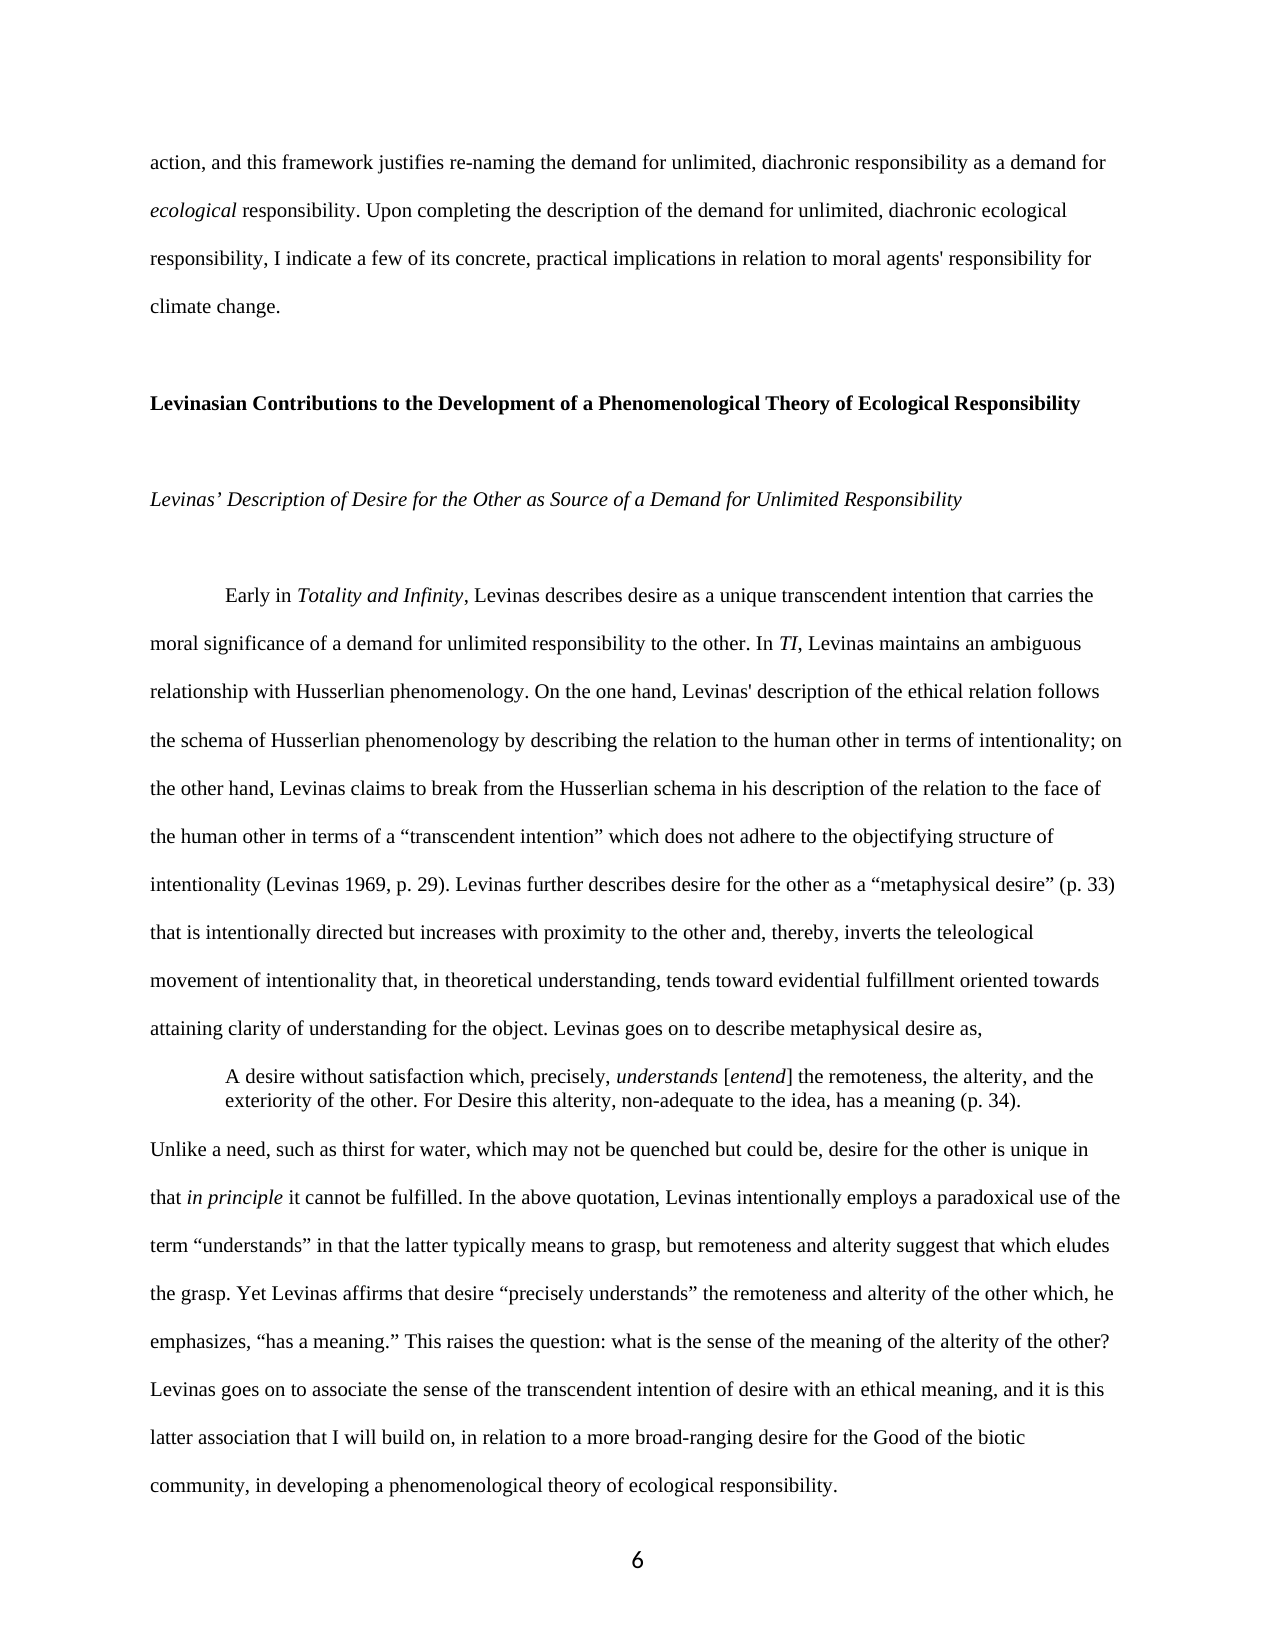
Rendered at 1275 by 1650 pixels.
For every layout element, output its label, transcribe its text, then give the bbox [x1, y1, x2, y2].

text A desire without satisfaction which, precisely, understands [entend] the remoteness, the alterity, and the exteriority of the other. For Desire this alterity, non-adequate to the idea, has a meaning (p. 34). [225, 1064, 1125, 1112]
text Early in Totality and Infinity, Levinas describes desire as a unique transcendent intention that carries the moral significance of a demand for unlimited responsibility to the other. In TI, Levinas maintains an ambiguous relationship with Husserlian phenomenology. On the one hand, Levinas' description of the ethical relation follows the schema of Husserlian phenomenology by describing the relation to the human other in terms of intentionality; on the other hand, Levinas claims to break from the Husserlian schema in his description of the relation to the face of the human other in terms of a “transcendent intention” which does not adhere to the objectifying structure of intentionality (Levinas 1969, p. 29). Levinas further describes desire for the other as a “metaphysical desire” (p. 33) that is intentionally directed but increases with proximity to the other and, thereby, inverts the teleological movement of intentionality that, in theoretical understanding, tends toward evidential fulfillment oriented towards attaining clarity of understanding for the object. Levinas goes on to describe metaphysical desire as, [150, 583, 1125, 1040]
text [150, 150, 1125, 318]
text Unlike a need, such as thirst for water, which may not be quenched but could be, desire for the other is unique in that in principle it cannot be fulfilled. In the above quotation, Levinas intentionally employs a paradoxical use of the term “understands” in that the latter typically means to grasp, but remoteness and alterity suggest that which eludes the grasp. Yet Levinas affirms that desire “precisely understands” the remoteness and alterity of the other which, he emphasizes, “has a meaning.” This raises the question: what is the sense of the meaning of the alterity of the other? Levinas goes on to associate the sense of the transcendent intention of desire with an ethical meaning, and it is this latter association that I will build on, in relation to a more broad-ranging desire for the Good of the biotic community, in developing a phenomenological theory of ecological responsibility. [150, 1137, 1125, 1497]
text Levinas’ Description of Desire for the Other as Source of a Demand for Unlimited Responsibility [150, 487, 1125, 511]
text Levinasian Contributions to the Development of a Phenomenological Theory of Ecological Responsibility [150, 391, 1125, 415]
